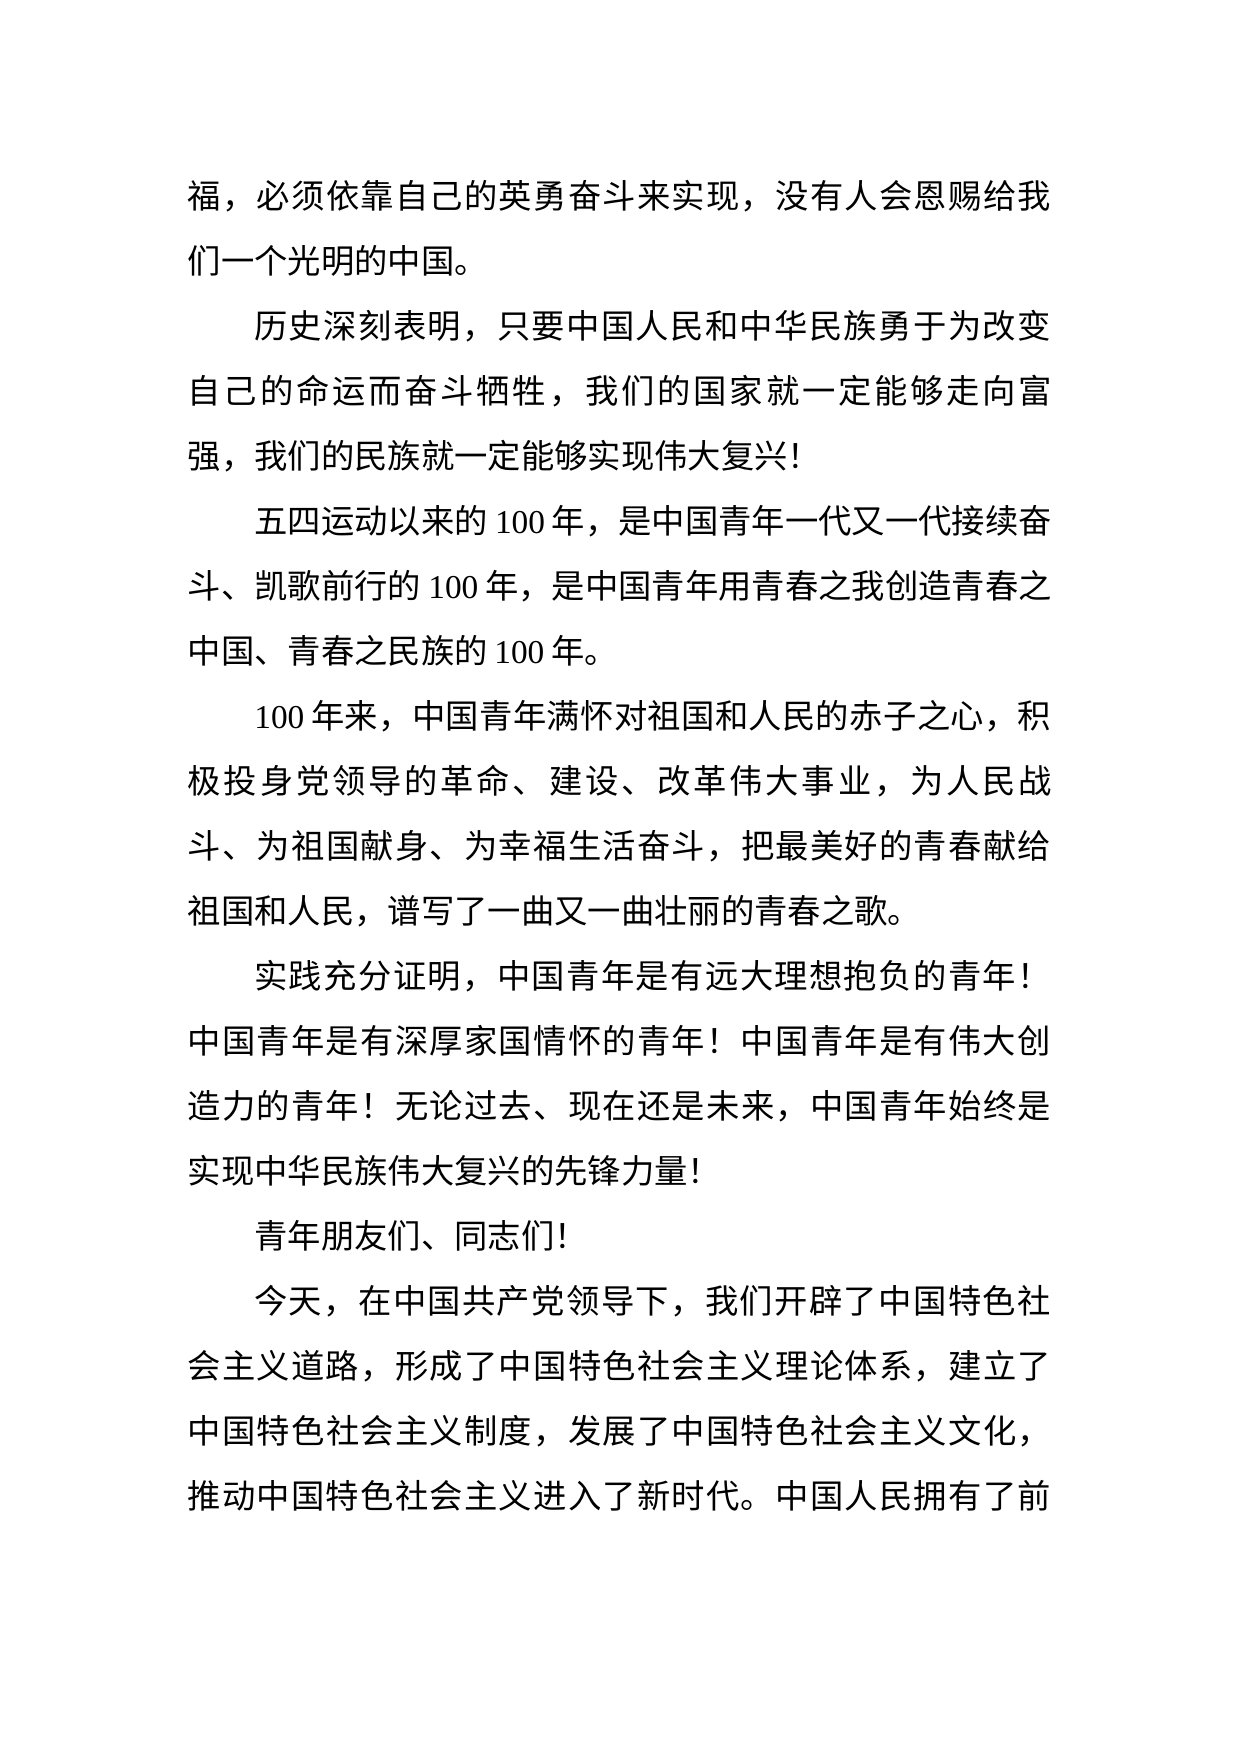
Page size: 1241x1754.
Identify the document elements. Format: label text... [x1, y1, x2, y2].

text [187, 1267, 1053, 1527]
text 五四运动以来的100年，是中国青年一代又一代接续奋斗、凯歌前行的100年，是中国青年用青春之我创造青春之中国、青春之民族的100年。 [187, 487, 1053, 682]
text 100年来，中国青年满怀对祖国和人民的赤子之心，积极投身党领导的革命、建设、改革伟大事业，为人民战斗、为祖国献身、为幸福生活奋斗，把最美好的青春献给祖国和人民，谱写了一曲又一曲壮丽的青春之歌。 [187, 682, 1053, 942]
text 历史深刻表明，只要中国人民和中华民族勇于为改变自己的命运而奋斗牺牲，我们的国家就一定能够走向富强，我们的民族就一定能够实现伟大复兴！ [187, 292, 1053, 487]
text 青年朋友们、同志们！ [187, 1202, 1053, 1267]
text 实践充分证明，中国青年是有远大理想抱负的青年！中国青年是有深厚家国情怀的青年！中国青年是有伟大创造力的青年！无论过去、现在还是未来，中国青年始终是实现中华民族伟大复兴的先锋力量！ [187, 942, 1053, 1202]
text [187, 162, 1053, 292]
